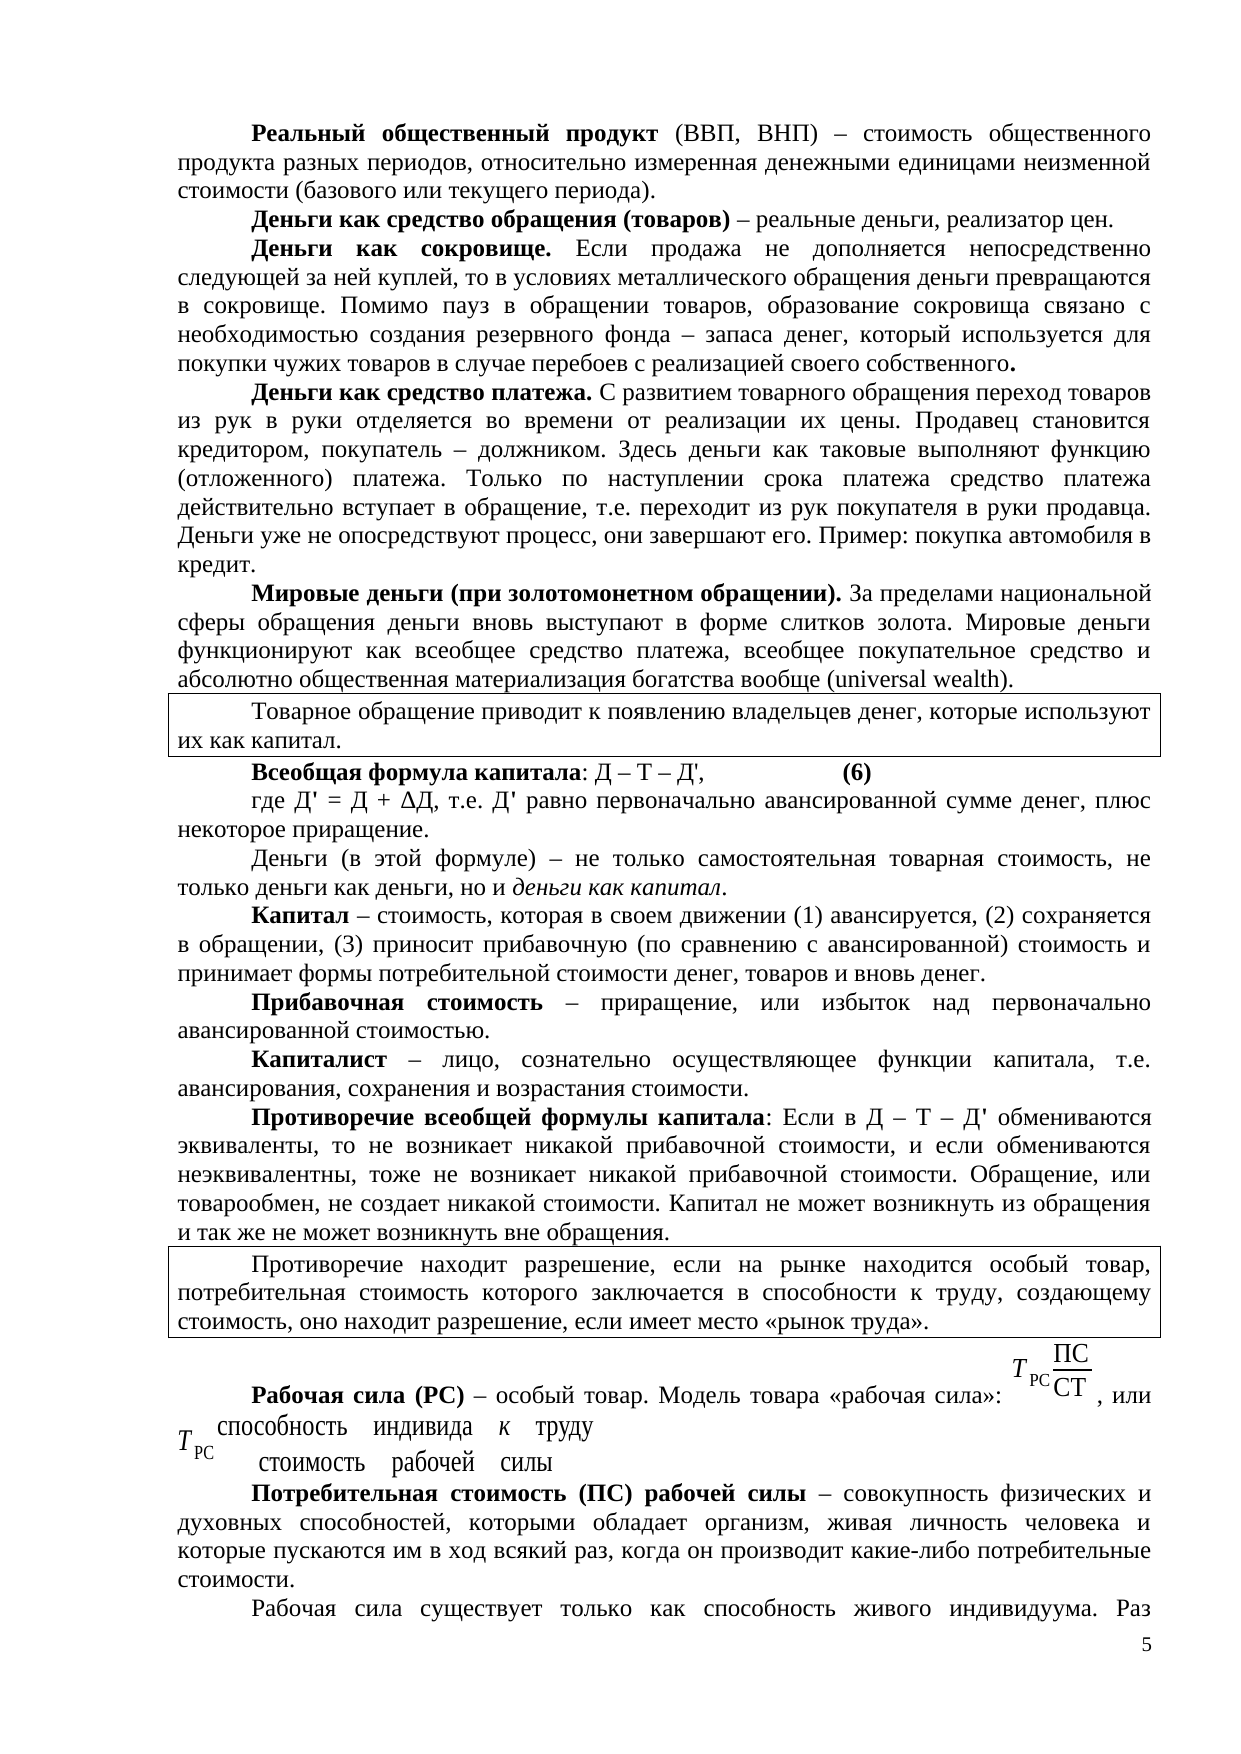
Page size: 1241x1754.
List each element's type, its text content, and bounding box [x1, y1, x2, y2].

text Товарное обращение приводит к появлению владельцев денег, которые используют их как капитал. [169, 694, 1160, 756]
text Противоречие всеобщей формулы капитала: Если в Д – Т – Д' обмениваются эквиваленты, то не возникает никакой прибавочной стоимости, и если обмениваются неэквивалентны, тоже не возникает никакой прибавочной стоимости. Обращение, или товарообмен, не создает никакой стоимости. Капитал не может возникнуть из обращения и так же не может возникнуть вне обращения. [177, 1102, 1152, 1246]
text Мировые деньги (при золотомонетном обращении). За пределами национальной сферы обращения деньги вновь выступают в форме слитков золота. Мировые деньги функционируют как всеобщее средство платежа, всеобщее покупательное средство и абсолютно общественная материализация богатства вообще (universal wealth). [177, 578, 1152, 693]
text Капиталист – лицо, сознательно осуществляющее функции капитала, т.е. авансирования, сохранения и возрастания стоимости. [177, 1044, 1152, 1102]
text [177, 1593, 1152, 1622]
text Реальный общественный продукт (ВВП, ВНП) – стоимость общественного продукта разных периодов, относительно измеренная денежными единицами неизменной стоимости (базового или текущего периода). [177, 118, 1152, 204]
text Потребительная стоимость (ПС) рабочей силы – совокупность физических и духовных способностей, которыми обладает организм, живая личность человека и которые пускаются им в ход всякий раз, когда он производит какие-либо потребительные стоимости. [177, 1478, 1152, 1593]
text Прибавочная стоимость – приращение, или избыток над первоначально авансированной стоимостью. [177, 987, 1152, 1044]
text Деньги как сокровище. Если продажа не дополняется непосредственно следующей за ней куплей, то в условиях металлического обращения деньги превращаются в сокровище. Помимо пауз в обращении товаров, образование сокровища связано с необходимостью создания резервного фонда – запаса денег, который используется для покупки чужих товаров в случае перебоев с реализацией своего собственного. [177, 233, 1152, 377]
text где Д' = Д + ΔД, т.е. Д' равно первоначально авансированной сумме денег, плюс некоторое приращение. [177, 786, 1152, 843]
text Деньги (в этой формуле) – не только самостоятельная товарная стоимость, не только деньги как деньги, но и деньги как капитал. [177, 843, 1152, 901]
text Противоречие находит разрешение, если на рынке находится особый товар, потребительная стоимость которого заключается в способности к труду, создающему стоимость, оно находит разрешение, если имеет место «рынок труда». [169, 1247, 1160, 1337]
text Рабочая сила (РС) – особый товар. Модель товара «рабочая сила»: , или [177, 1338, 1152, 1478]
text Деньги как средство платежа. С развитием товарного обращения переход товаров из рук в руки отделяется во времени от реализации их цены. Продавец становится кредитором, покупатель – должником. Здесь деньги как таковые выполняют функцию (отложенного) платежа. Только по наступлении срока платежа средство платежа действительно вступает в обращение, т.е. переходит из рук покупателя в руки продавца. Деньги уже не опосредствуют процесс, они завершают его. Пример: покупка автомобиля в кредит. [177, 377, 1152, 578]
text Капитал – стоимость, которая в своем движении (1) авансируется, (2) сохраняется в обращении, (3) приносит прибавочную (по сравнению с авансированной) стоимость и принимает формы потребительной стоимости денег, товаров и вновь денег. [177, 901, 1152, 987]
text Всеобщая формула капитала: Д – Т – Д', (6) [177, 757, 1152, 786]
text Деньги как средство обращения (товаров) – реальные деньги, реализатор цен. [177, 204, 1152, 233]
